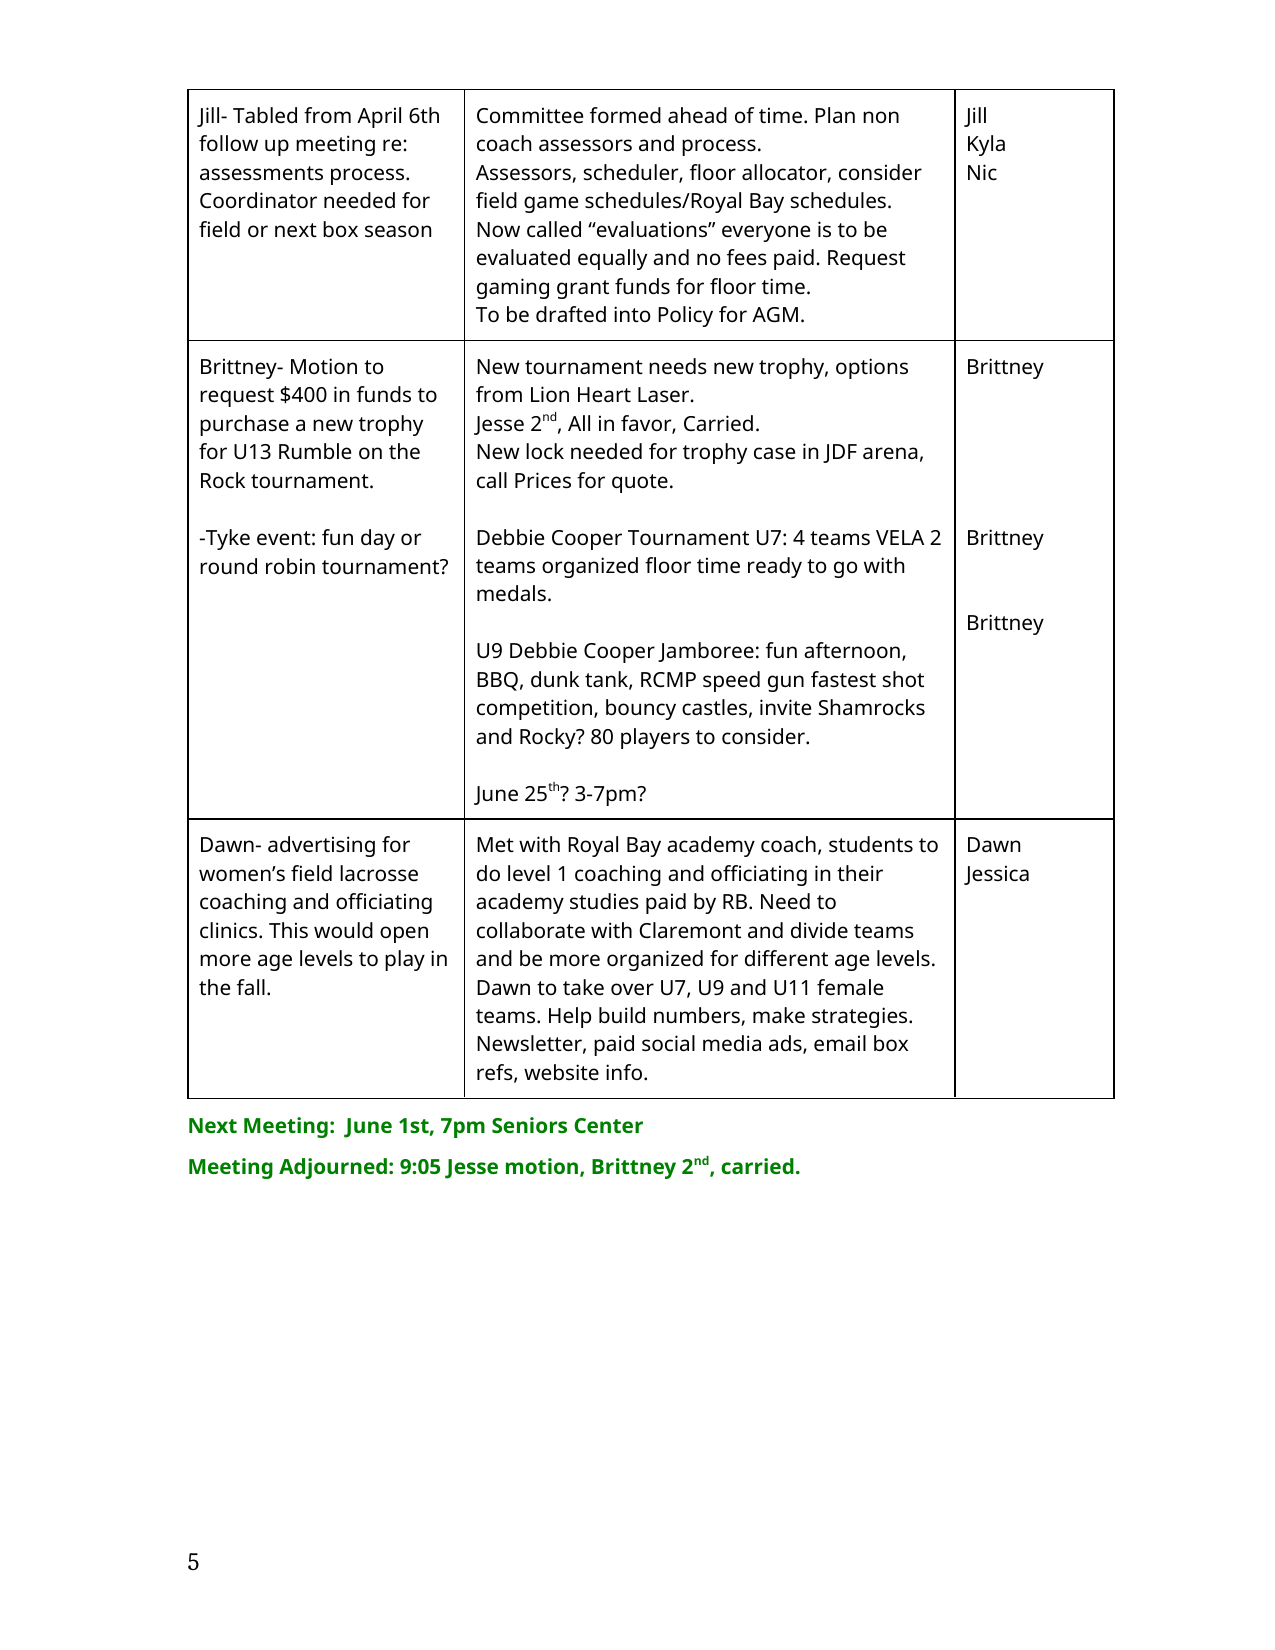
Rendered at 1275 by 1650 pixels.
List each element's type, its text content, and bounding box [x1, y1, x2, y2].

table_cell Met with Royal Bay academy coach, students to do level 1 coaching and officiating in their academy studies paid by RB. Need to collaborate with Claremont and divide teams and be more organized for different age levels. Dawn to take over U7, U9 and U11 female teams. Help build numbers, make strategies. Newsletter, paid social media ads, email box refs, website info. [465, 820, 954, 1097]
table_cell Jill- Tabled from April 6th follow up meeting re: assessments process. Coordinator needed for field or next box season [189, 90, 464, 339]
subtitle Next Meeting: June 1st, 7pm Seniors Center [187, 1111, 1091, 1140]
table_cell New tournament needs new trophy, options from Lion Heart Laser. Jesse 2nd, All in favor, Carried. New lock needed for trophy case in JDF arena, call Prices for quote. Debbie Cooper Tournament U7: 4 teams VELA 2 teams organized floor time ready to go with medals. U9 Debbie Cooper Jamboree: fun afternoon, BBQ, dunk tank, RCMP speed gun fastest shot competition, bouncy castles, invite Shamrocks and Rocky? 80 players to consider. June 25th? 3-7pm? [465, 341, 954, 818]
table_cell Jill Kyla Nic [956, 90, 1113, 339]
subtitle Meeting Adjourned: 9:05 Jesse motion, Brittney 2nd, carried. [187, 1152, 1091, 1181]
table_cell Brittney Brittney Brittney [956, 341, 1113, 818]
table_cell Dawn- advertising for women’s field lacrosse coaching and officiating clinics. This would open more age levels to play in the fall. [189, 820, 464, 1097]
table_cell Committee formed ahead of time. Plan non coach assessors and process. Assessors, scheduler, floor allocator, consider field game schedules/Royal Bay schedules. Now called “evaluations” everyone is to be evaluated equally and no fees paid. Request gaming grant funds for floor time. To be drafted into Policy for AGM. [465, 90, 954, 339]
table_cell Brittney- Motion to request $400 in funds to purchase a new trophy for U13 Rumble on the Rock tournament. -Tyke event: fun day or round robin tournament? [189, 341, 464, 818]
table_cell Dawn Jessica [956, 820, 1113, 1097]
